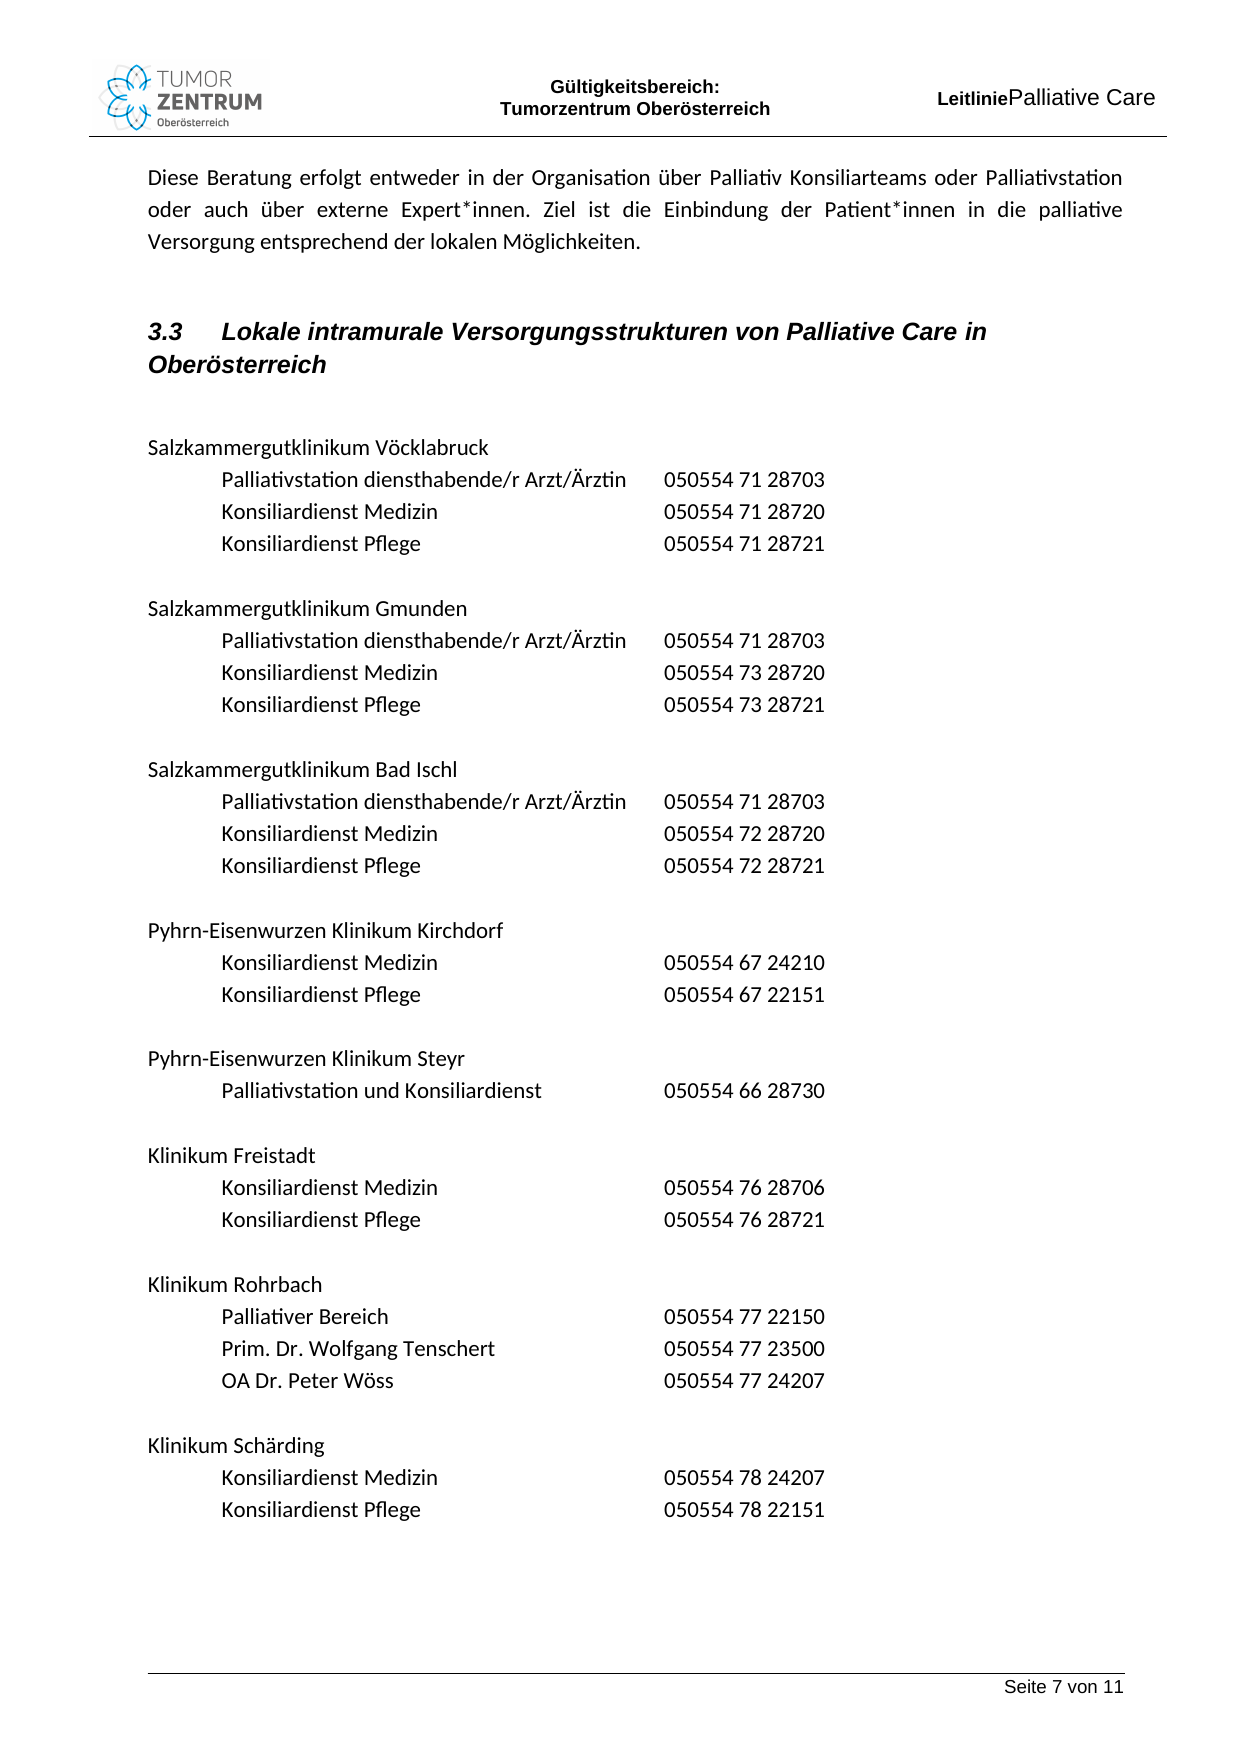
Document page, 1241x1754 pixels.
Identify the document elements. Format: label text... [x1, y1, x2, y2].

text Salzkammergutklinikum Vöcklabruck [148, 433, 1125, 461]
subtitle 3.3 Lokale intramurale Versorgungsstrukturen von Palliative Care in Oberösterreich [148, 317, 1125, 378]
text Konsiliardienst Medizin 050554 73 28720 [148, 658, 1125, 686]
text Konsiliardienst Pflege 050554 76 28721 [148, 1205, 1125, 1233]
text Klinikum Freistadt [148, 1141, 1125, 1169]
text Konsiliardienst Medizin 050554 72 28720 [148, 819, 1125, 847]
text Salzkammergutklinikum Gmunden [148, 594, 1125, 622]
text Pyhrn-Eisenwurzen Klinikum Steyr [148, 1044, 1125, 1072]
text Konsiliardienst Pflege 050554 71 28721 [148, 529, 1125, 557]
text Konsiliardienst Pflege 050554 78 22151 [148, 1495, 1125, 1523]
text Klinikum Rohrbach [148, 1270, 1125, 1298]
text Konsiliardienst Pflege 050554 72 28721 [148, 851, 1125, 879]
text Konsiliardienst Medizin 050554 67 24210 [148, 948, 1125, 976]
text Diese Beratung erfolgt entweder in der Organisation über Palliativ Konsiliarteams oder Palliativstation oder auch über externe Expert*innen. Ziel ist die Einbindung der Patient*innen in die palliative Versorgung entsprechend der lokalen Möglichkeiten. [148, 163, 1125, 255]
text Konsiliardienst Medizin 050554 71 28720 [148, 497, 1125, 525]
picture [92, 59, 271, 136]
text OA Dr. Peter Wöss 050554 77 24207 [148, 1366, 1125, 1394]
text Salzkammergutklinikum Bad Ischl [148, 755, 1125, 783]
text Konsiliardienst Medizin 050554 76 28706 [148, 1173, 1125, 1201]
text Palliativstation diensthabende/r Arzt/Ärztin 050554 71 28703 [148, 465, 1125, 493]
text Pyhrn-Eisenwurzen Klinikum Kirchdorf [148, 916, 1125, 944]
text Palliativstation diensthabende/r Arzt/Ärztin 050554 71 28703 [148, 626, 1125, 654]
text Palliativstation und Konsiliardienst 050554 66 28730 [148, 1077, 1125, 1105]
text Palliativer Bereich 050554 77 22150 [148, 1302, 1125, 1330]
text Konsiliardienst Pflege 050554 67 22151 [148, 980, 1125, 1008]
text Konsiliardienst Pflege 050554 73 28721 [148, 690, 1125, 718]
text Klinikum Schärding [148, 1431, 1125, 1459]
text Prim. Dr. Wolfgang Tenschert 050554 77 23500 [148, 1334, 1125, 1362]
text Konsiliardienst Medizin 050554 78 24207 [148, 1463, 1125, 1491]
text Palliativstation diensthabende/r Arzt/Ärztin 050554 71 28703 [148, 787, 1125, 815]
